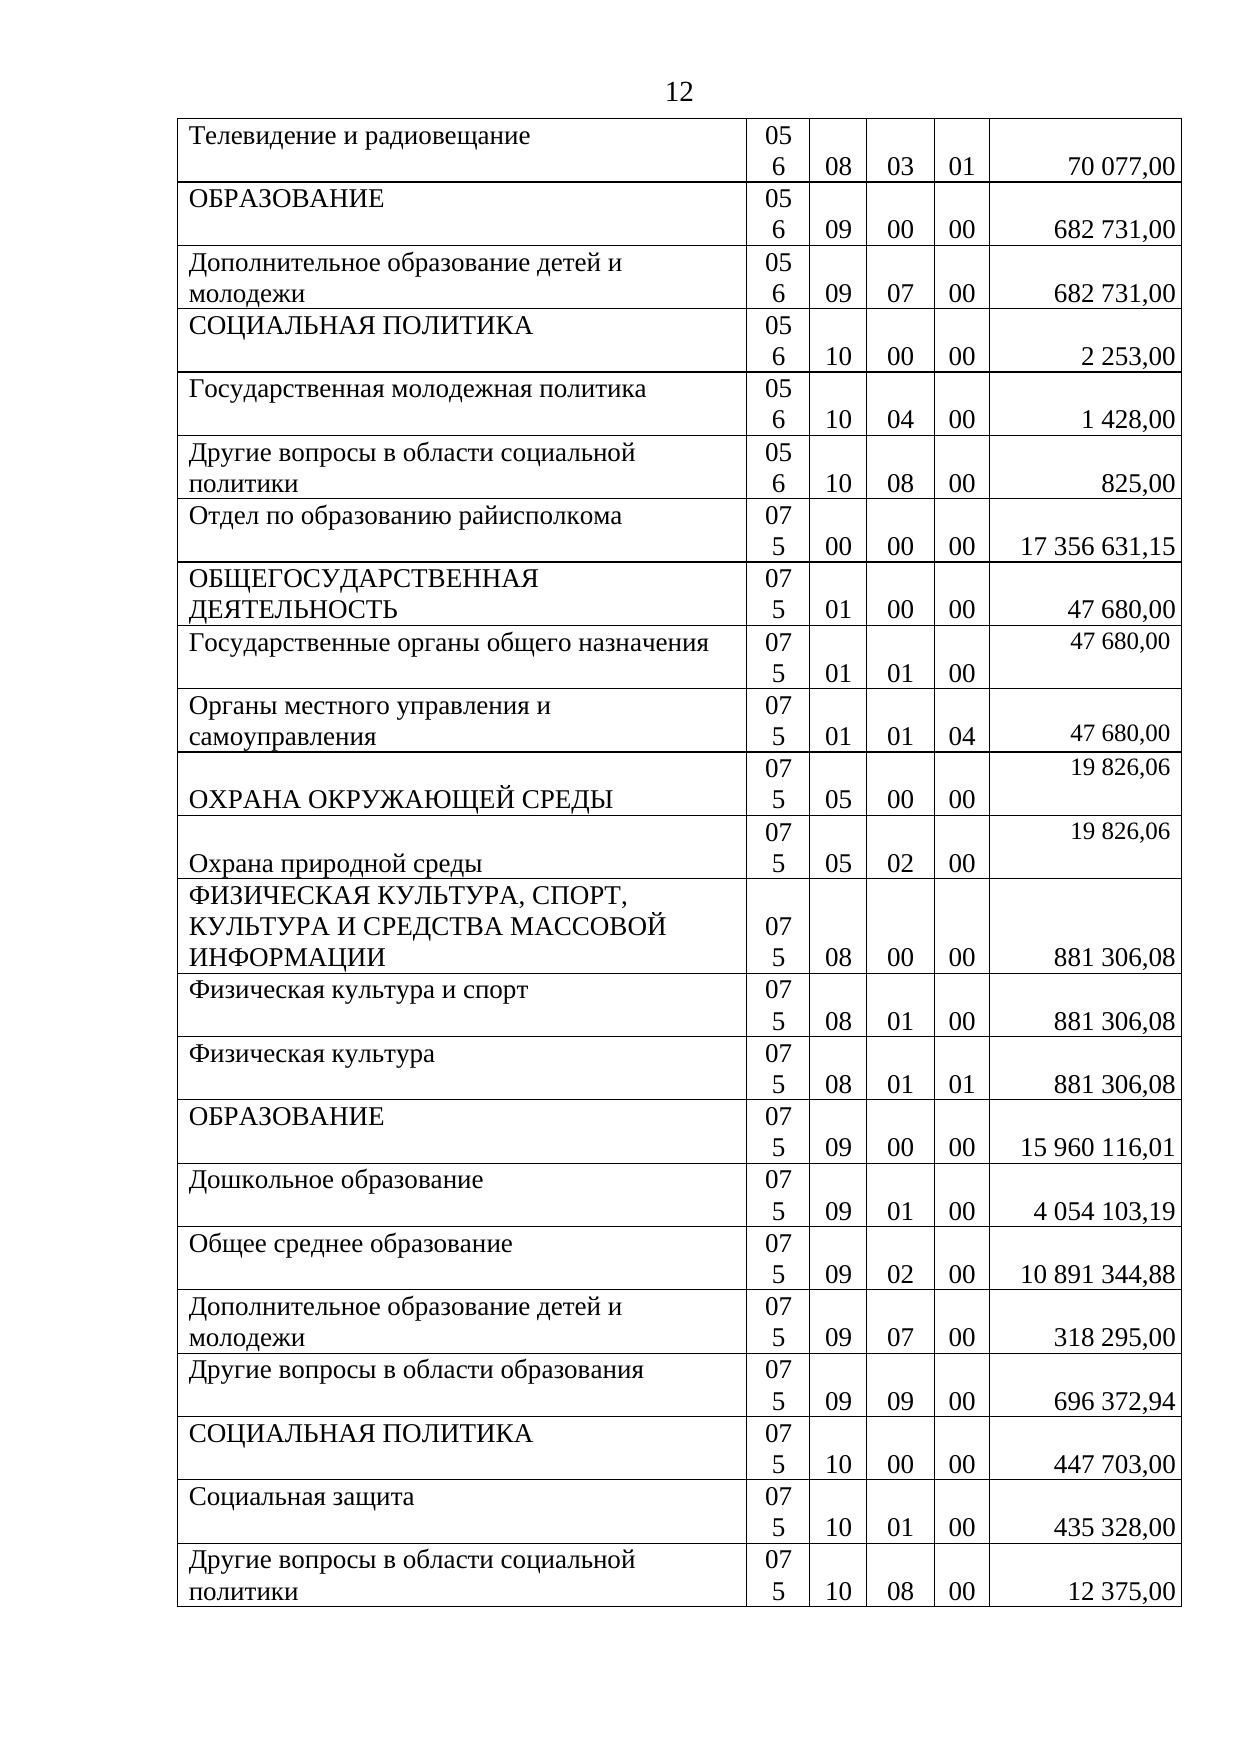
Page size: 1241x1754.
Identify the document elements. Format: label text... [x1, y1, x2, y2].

table_cell 10 [810, 1417, 866, 1479]
table_cell Охрана природной среды [178, 816, 746, 878]
table_cell Отдел по образованию райисполкома [178, 499, 746, 561]
table_cell 01 [867, 1480, 934, 1543]
table_cell Другие вопросы в области социальной политики [178, 1544, 746, 1606]
table_cell 075 [747, 1544, 809, 1606]
table_cell 00 [935, 563, 989, 625]
table_cell 075 [747, 753, 809, 815]
table_cell Дополнительное образование детей и молодежи [178, 1290, 746, 1353]
table_cell 00 [935, 1354, 989, 1416]
table_cell 01 [810, 563, 866, 625]
table_cell 01 [867, 974, 934, 1036]
table_cell 07 [867, 1290, 934, 1353]
table_cell 1 428,00 [990, 373, 1181, 435]
table_cell 056 [747, 246, 809, 308]
table_cell Органы местного управления и самоуправления [178, 689, 746, 751]
table_cell ОХРАНА ОКРУЖАЮЩЕЙ СРЕДЫ [178, 753, 746, 815]
table_cell 08 [867, 436, 934, 498]
table_cell 00 [935, 1480, 989, 1543]
table_cell Социальная защита [178, 1480, 746, 1543]
table_cell 00 [867, 1100, 934, 1163]
table_cell Другие вопросы в области социальной политики [178, 436, 746, 498]
table_cell 09 [810, 246, 866, 308]
table_cell 01 [935, 119, 989, 181]
table_cell Физическая культура [178, 1037, 746, 1099]
table_cell 09 [810, 1227, 866, 1289]
table_cell 00 [867, 563, 934, 625]
table_cell 08 [810, 1037, 866, 1099]
table_cell 075 [747, 563, 809, 625]
table_cell 47 680,00 [990, 626, 1181, 688]
table_cell 10 [810, 436, 866, 498]
table_cell 00 [935, 1227, 989, 1289]
table_cell 47 680,00 [990, 563, 1181, 625]
table_cell 12 375,00 [990, 1544, 1181, 1606]
table_cell 447 703,00 [990, 1417, 1181, 1479]
table_cell 075 [747, 1164, 809, 1226]
table_cell 01 [867, 1164, 934, 1226]
table_cell 03 [867, 119, 934, 181]
table_cell 075 [747, 1290, 809, 1353]
table_cell 00 [935, 879, 989, 973]
table_cell 056 [747, 436, 809, 498]
table_cell 00 [935, 1544, 989, 1606]
table_cell 00 [810, 499, 866, 561]
table_cell 04 [935, 689, 989, 751]
table_cell 825,00 [990, 436, 1181, 498]
table_cell 00 [867, 1417, 934, 1479]
table_cell 075 [747, 1417, 809, 1479]
table_cell 09 [810, 1354, 866, 1416]
table_cell 10 891 344,88 [990, 1227, 1181, 1289]
table_cell 10 [810, 373, 866, 435]
table_cell 00 [935, 626, 989, 688]
table_cell 15 960 116,01 [990, 1100, 1181, 1163]
table_cell Государственные органы общего назначения [178, 626, 746, 688]
table_cell 881 306,08 [990, 1037, 1181, 1099]
table_cell СОЦИАЛЬНАЯ ПОЛИТИКА [178, 1417, 746, 1479]
table_cell 2 253,00 [990, 309, 1181, 371]
table_cell 696 372,94 [990, 1354, 1181, 1416]
table_cell 00 [935, 436, 989, 498]
table_cell 00 [867, 183, 934, 245]
table_cell 01 [810, 626, 866, 688]
table_cell 00 [935, 183, 989, 245]
table_cell Дошкольное образование [178, 1164, 746, 1226]
table_cell Общее среднее образование [178, 1227, 746, 1289]
table_cell 075 [747, 499, 809, 561]
table_cell 47 680,00 [990, 689, 1181, 751]
table_cell 075 [747, 1354, 809, 1416]
table_cell 08 [810, 879, 866, 973]
table_cell 08 [867, 1544, 934, 1606]
table_cell 075 [747, 1480, 809, 1543]
table_cell 01 [935, 1037, 989, 1099]
table_cell 00 [935, 753, 989, 815]
table_cell 10 [810, 1544, 866, 1606]
table_cell 09 [810, 1164, 866, 1226]
table_cell Физическая культура и спорт [178, 974, 746, 1036]
table_cell 075 [747, 974, 809, 1036]
table_cell ОБЩЕГОСУДАРСТВЕННАЯ ДЕЯТЕЛЬНОСТЬ [178, 563, 746, 625]
table_cell 10 [810, 1480, 866, 1543]
table_cell 056 [747, 183, 809, 245]
table_cell 09 [810, 1100, 866, 1163]
table_cell 19 826,06 [990, 816, 1181, 878]
table_cell 04 [867, 373, 934, 435]
table_cell 07 [867, 246, 934, 308]
table_cell 435 328,00 [990, 1480, 1181, 1543]
table_cell 17 356 631,15 [990, 499, 1181, 561]
table_cell 682 731,00 [990, 183, 1181, 245]
table_cell 05 [810, 816, 866, 878]
table_cell 075 [747, 816, 809, 878]
table_cell ОБРАЗОВАНИЕ [178, 1100, 746, 1163]
table_cell 00 [935, 373, 989, 435]
table_cell 09 [810, 183, 866, 245]
table_cell 00 [867, 879, 934, 973]
table_cell 056 [747, 309, 809, 371]
table_cell 08 [810, 119, 866, 181]
table_cell 00 [935, 816, 989, 878]
table_cell 01 [810, 689, 866, 751]
table_cell 056 [747, 119, 809, 181]
table_cell 881 306,08 [990, 974, 1181, 1036]
table_cell 01 [867, 689, 934, 751]
table_cell 10 [810, 309, 866, 371]
table_cell 19 826,06 [990, 753, 1181, 815]
table_cell Другие вопросы в области образования [178, 1354, 746, 1416]
table_cell 70 077,00 [990, 119, 1181, 181]
table_cell 00 [867, 753, 934, 815]
table_cell 00 [935, 974, 989, 1036]
table_cell 01 [867, 626, 934, 688]
table_cell 02 [867, 1227, 934, 1289]
table_cell 05 [810, 753, 866, 815]
table_cell ФИЗИЧЕСКАЯ КУЛЬТУРА, СПОРТ, КУЛЬТУРА И СРЕДСТВА МАССОВОЙ ИНФОРМАЦИИ [178, 879, 746, 973]
table_cell 075 [747, 1227, 809, 1289]
table_cell СОЦИАЛЬНАЯ ПОЛИТИКА [178, 309, 746, 371]
table_cell 00 [867, 309, 934, 371]
table_cell 075 [747, 689, 809, 751]
table_cell 881 306,08 [990, 879, 1181, 973]
table_cell 09 [810, 1290, 866, 1353]
table_cell Телевидение и радиовещание [178, 119, 746, 181]
table_cell 00 [935, 1417, 989, 1479]
table_cell 00 [935, 1100, 989, 1163]
table_cell 056 [747, 373, 809, 435]
table_cell ОБРАЗОВАНИЕ [178, 183, 746, 245]
table_cell Дополнительное образование детей и молодежи [178, 246, 746, 308]
table_cell 00 [935, 499, 989, 561]
table_cell 00 [935, 309, 989, 371]
table_cell 02 [867, 816, 934, 878]
table_cell Государственная молодежная политика [178, 373, 746, 435]
table_cell 09 [867, 1354, 934, 1416]
table_cell 682 731,00 [990, 246, 1181, 308]
table_cell 08 [810, 974, 866, 1036]
table_cell 00 [935, 246, 989, 308]
table_cell 075 [747, 626, 809, 688]
table_cell 075 [747, 1100, 809, 1163]
table_cell 00 [935, 1290, 989, 1353]
table_cell 01 [867, 1037, 934, 1099]
table_cell 075 [747, 1037, 809, 1099]
table_cell 4 054 103,19 [990, 1164, 1181, 1226]
table_cell 00 [935, 1164, 989, 1226]
table_cell 075 [747, 879, 809, 973]
table_cell 318 295,00 [990, 1290, 1181, 1353]
table_cell 00 [867, 499, 934, 561]
